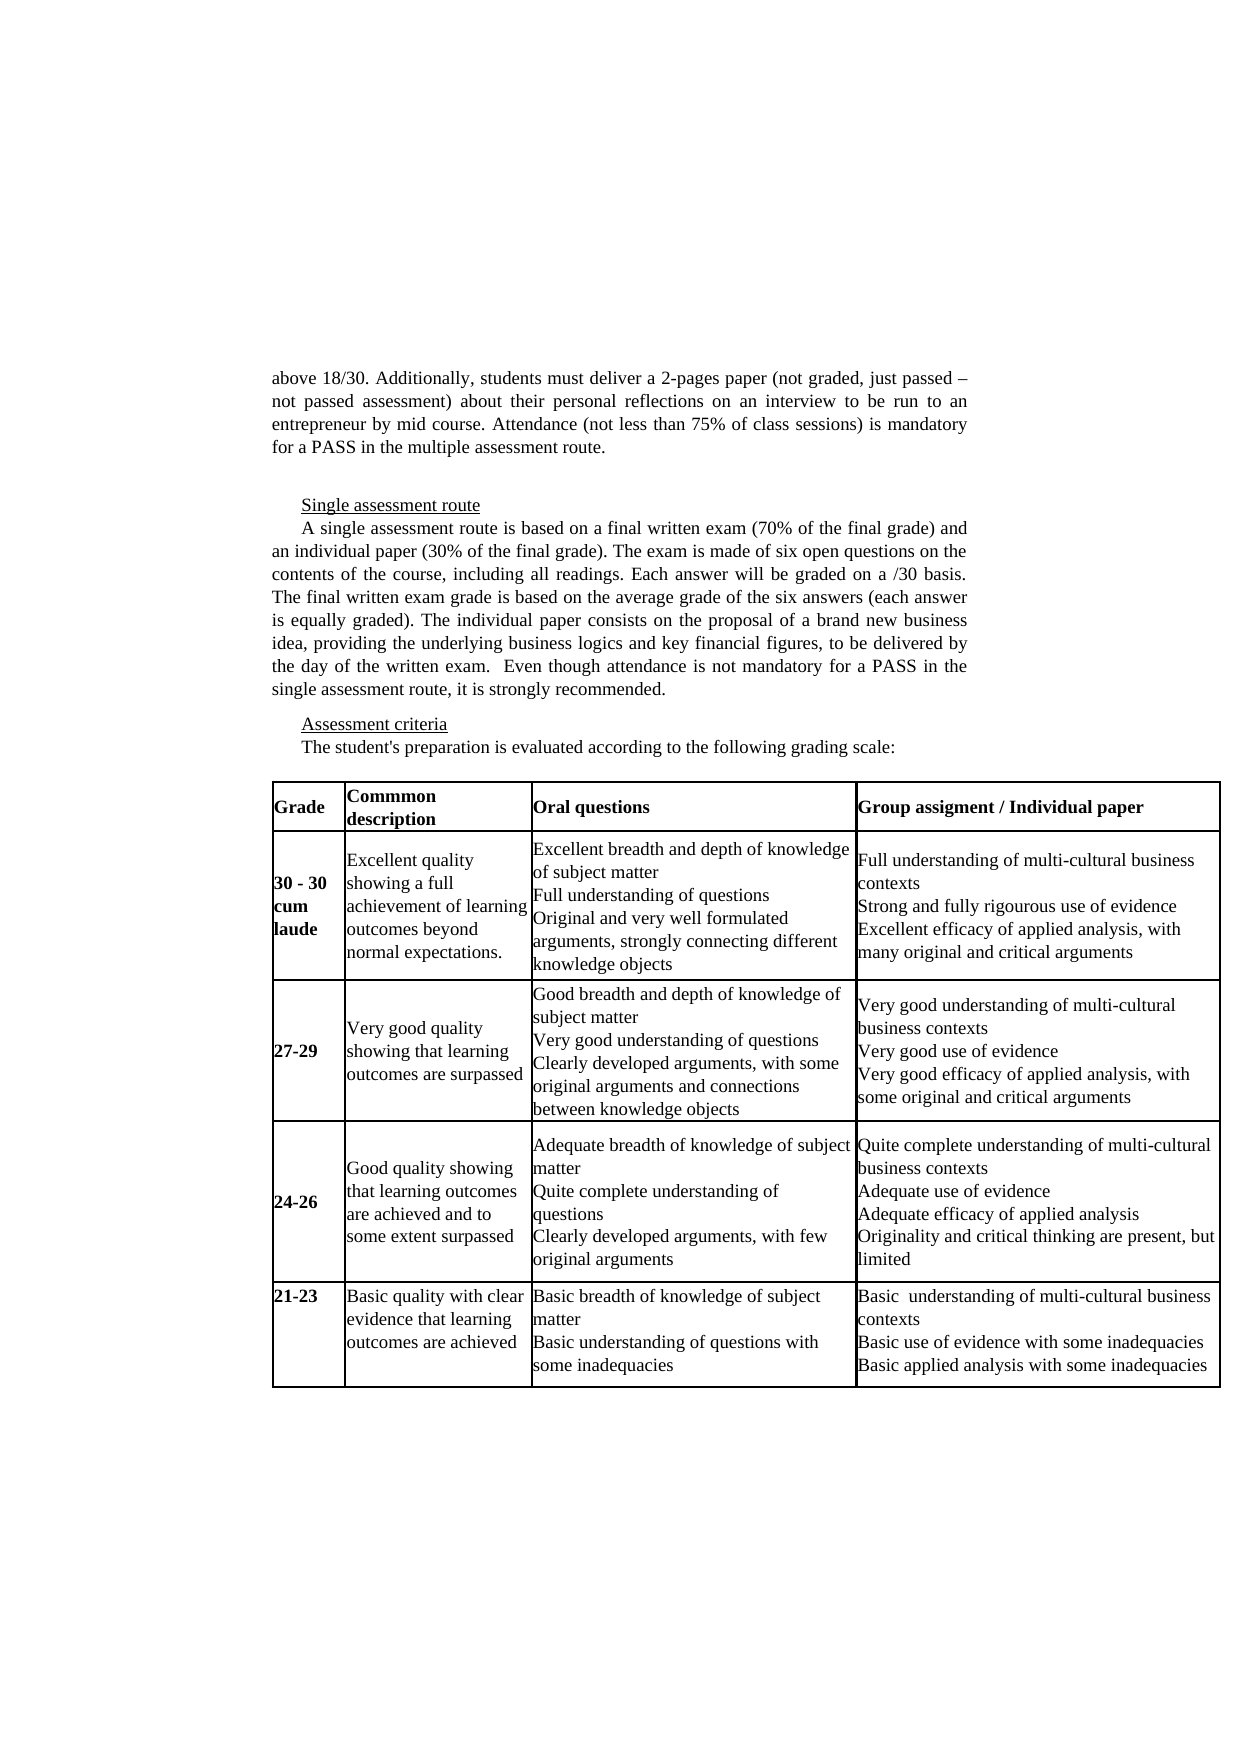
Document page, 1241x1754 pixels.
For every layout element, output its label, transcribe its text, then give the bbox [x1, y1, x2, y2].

table_cell 27-29 [274, 981, 344, 1119]
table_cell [858, 1283, 1219, 1386]
table_cell Good breadth and depth of knowledge of subject matter Very good understanding of questions Clearly developed arguments, with some original arguments and connections between knowledge objects [533, 981, 855, 1119]
table_header Grade [274, 783, 344, 830]
table_cell Excellent breadth and depth of knowledge of subject matter Full understanding of questions Original and very well formulated arguments, strongly connecting different knowledge objects [533, 832, 855, 979]
text Assessment criteria [272, 712, 968, 735]
table_cell 21-23 [274, 1283, 344, 1386]
table_cell Quite complete understanding of multi-cultural business contexts Adequate use of evidence Adequate efficacy of applied analysis Originality and critical thinking are present, but limited [858, 1122, 1219, 1281]
table_cell Adequate breadth of knowledge of subject matter Quite complete understanding of questions Clearly developed arguments, with few original arguments [533, 1122, 855, 1281]
table_cell Good quality showing that learning outcomes are achieved and to some extent surpassed [346, 1122, 531, 1281]
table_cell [346, 1283, 531, 1386]
table_cell Excellent quality showing a full achievement of learning outcomes beyond normal expectations. [346, 832, 531, 979]
table_header Commmon description [346, 783, 531, 830]
table_cell Full understanding of multi-cultural business contexts Strong and fully rigourous use of evidence Excellent efficacy of applied analysis, with many original and critical arguments [858, 832, 1219, 979]
table_header Oral questions [533, 783, 855, 830]
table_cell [533, 1283, 855, 1386]
text A single assessment route is based on a final written exam (70% of the final grade) and an individual paper (30% of the final grade). The exam is made of six open questions on the contents of the course, including all readings. Each answer will be graded on a /30 basis. The final written exam grade is based on the average grade of the six answers (each answer is equally graded). The individual paper consists on the proposal of a brand new business idea, providing the underlying business logics and key financial figures, to be delivered by the day of the written exam. Even though attendance is not mandatory for a PASS in the single assessment route, it is strongly recommended. [272, 516, 968, 699]
table_cell 30 - 30 cum laude [274, 832, 344, 979]
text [272, 366, 968, 458]
table_header Group assigment / Individual paper [858, 783, 1219, 830]
text Single assessment route [272, 493, 968, 516]
text The student's preparation is evaluated according to the following grading scale: [272, 735, 968, 758]
table_cell 24-26 [274, 1122, 344, 1281]
table_cell Very good understanding of multi-cultural business contexts Very good use of evidence Very good efficacy of applied analysis, with some original and critical arguments [858, 981, 1219, 1119]
table_cell Very good quality showing that learning outcomes are surpassed [346, 981, 531, 1119]
